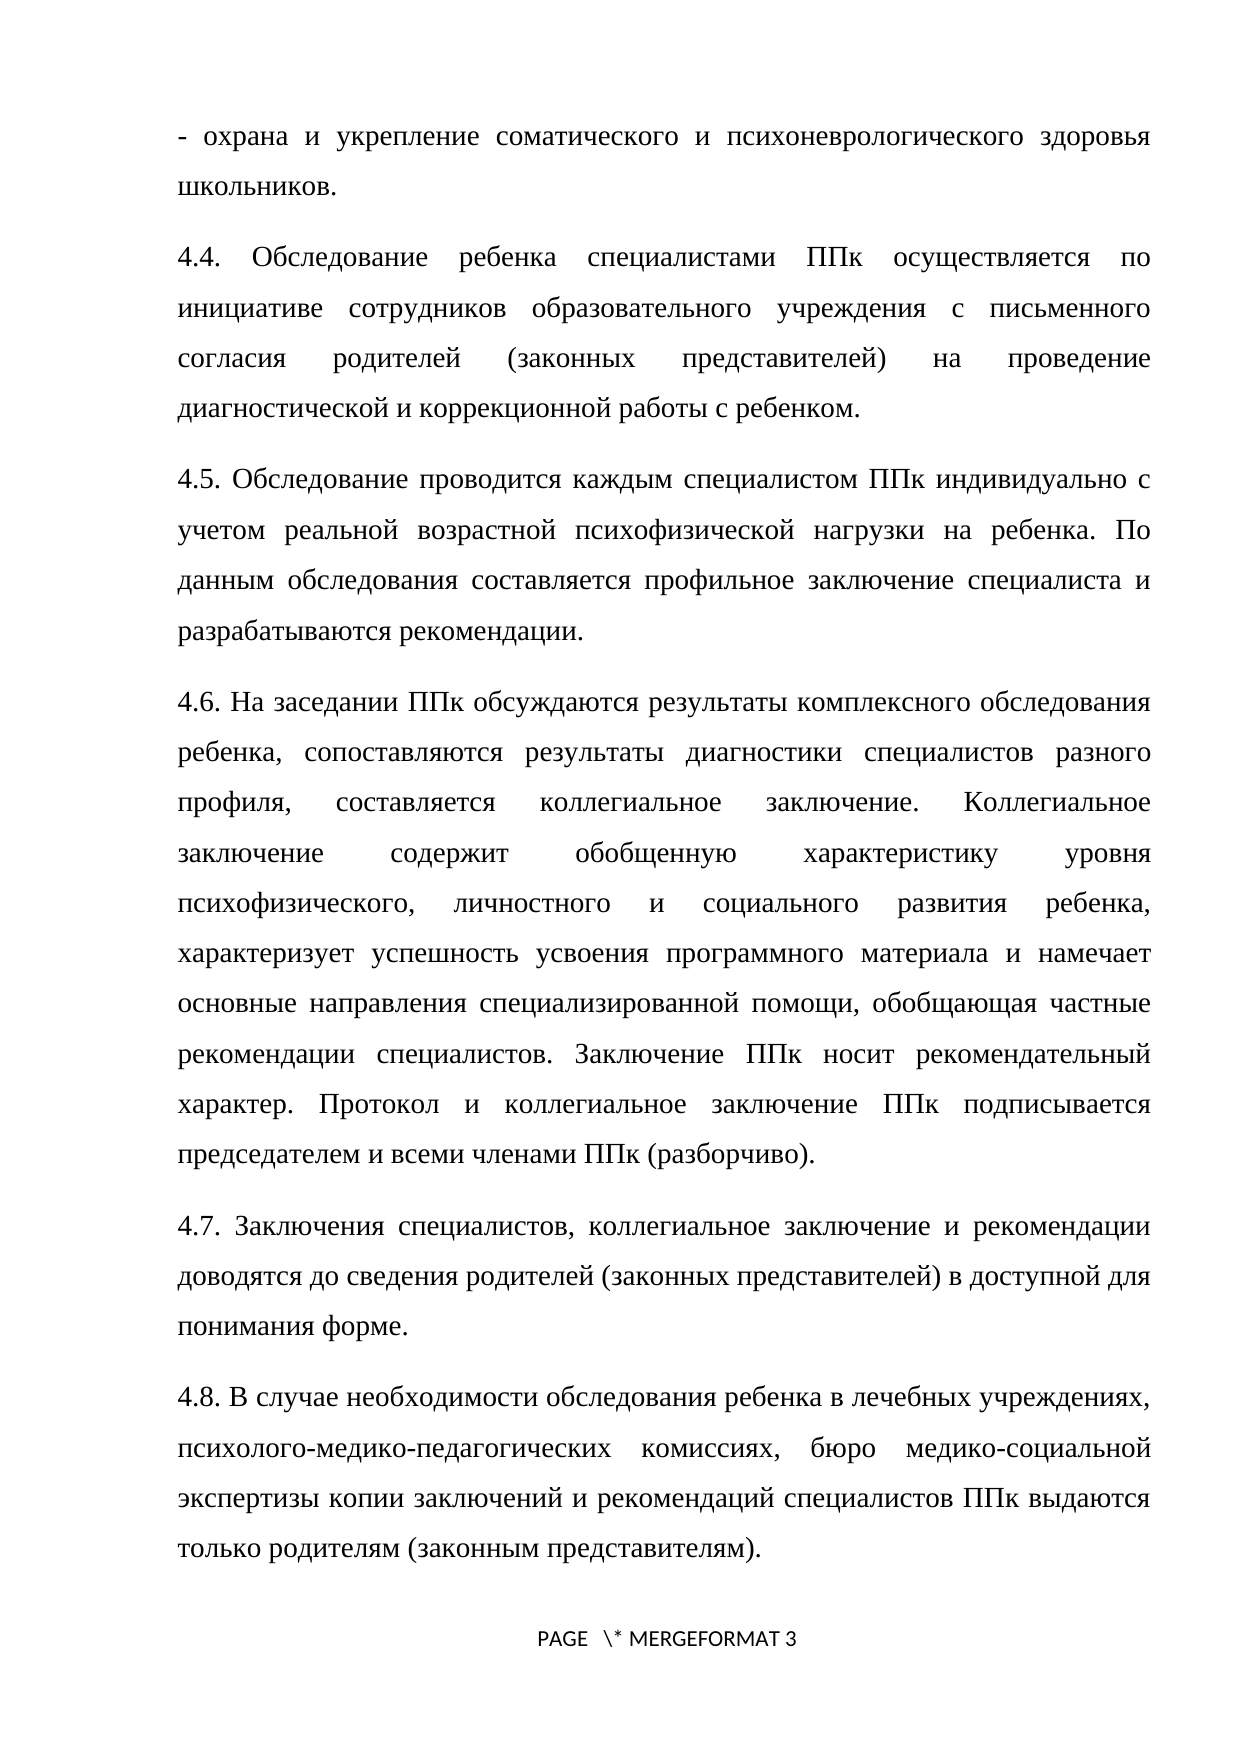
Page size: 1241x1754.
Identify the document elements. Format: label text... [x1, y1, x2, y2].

text 4.4. Обследование ребенка специалистами ППк осуществляется по инициативе сотрудников образовательного учреждения с письменного согласия родителей (законных представителей) на проведение диагностической и коррекционной работы с ребенком. [177, 239, 1152, 424]
text - охрана и укрепление соматического и психоневрологического здоровья школьников. [177, 118, 1152, 202]
text 4.6. На заседании ППк обсуждаются результаты комплексного обследования ребенка, сопоставляются результаты диагностики специалистов разного профиля, составляется коллегиальное заключение. Коллегиальное заключение содержит обобщенную характеристику уровня психофизического, личностного и социального развития ребенка, характеризует успешность усвоения программного материала и намечает основные направления специализированной помощи, обобщающая частные рекомендации специалистов. Заключение ППк носит рекомендательный характер. Протокол и коллегиальное заключение ППк подписывается председателем и всеми членами ППк (разборчиво). [177, 684, 1152, 1170]
text 4.7. Заключения специалистов, коллегиальное заключение и рекомендации доводятся до сведения родителей (законных представителей) в доступной для понимания форме. [177, 1208, 1152, 1342]
text 4.8. В случае необходимости обследования ребенка в лечебных учреждениях, психолого-медико-педагогических комиссиях, бюро медико-социальной экспертизы копии заключений и рекомендаций специалистов ППк выдаются только родителям (законным представителям). [177, 1379, 1152, 1564]
text 4.5. Обследование проводится каждым специалистом ППк индивидуально с учетом реальной возрастной психофизической нагрузки на ребенка. По данным обследования составляется профильное заключение специалиста и разрабатываются рекомендации. [177, 462, 1152, 646]
